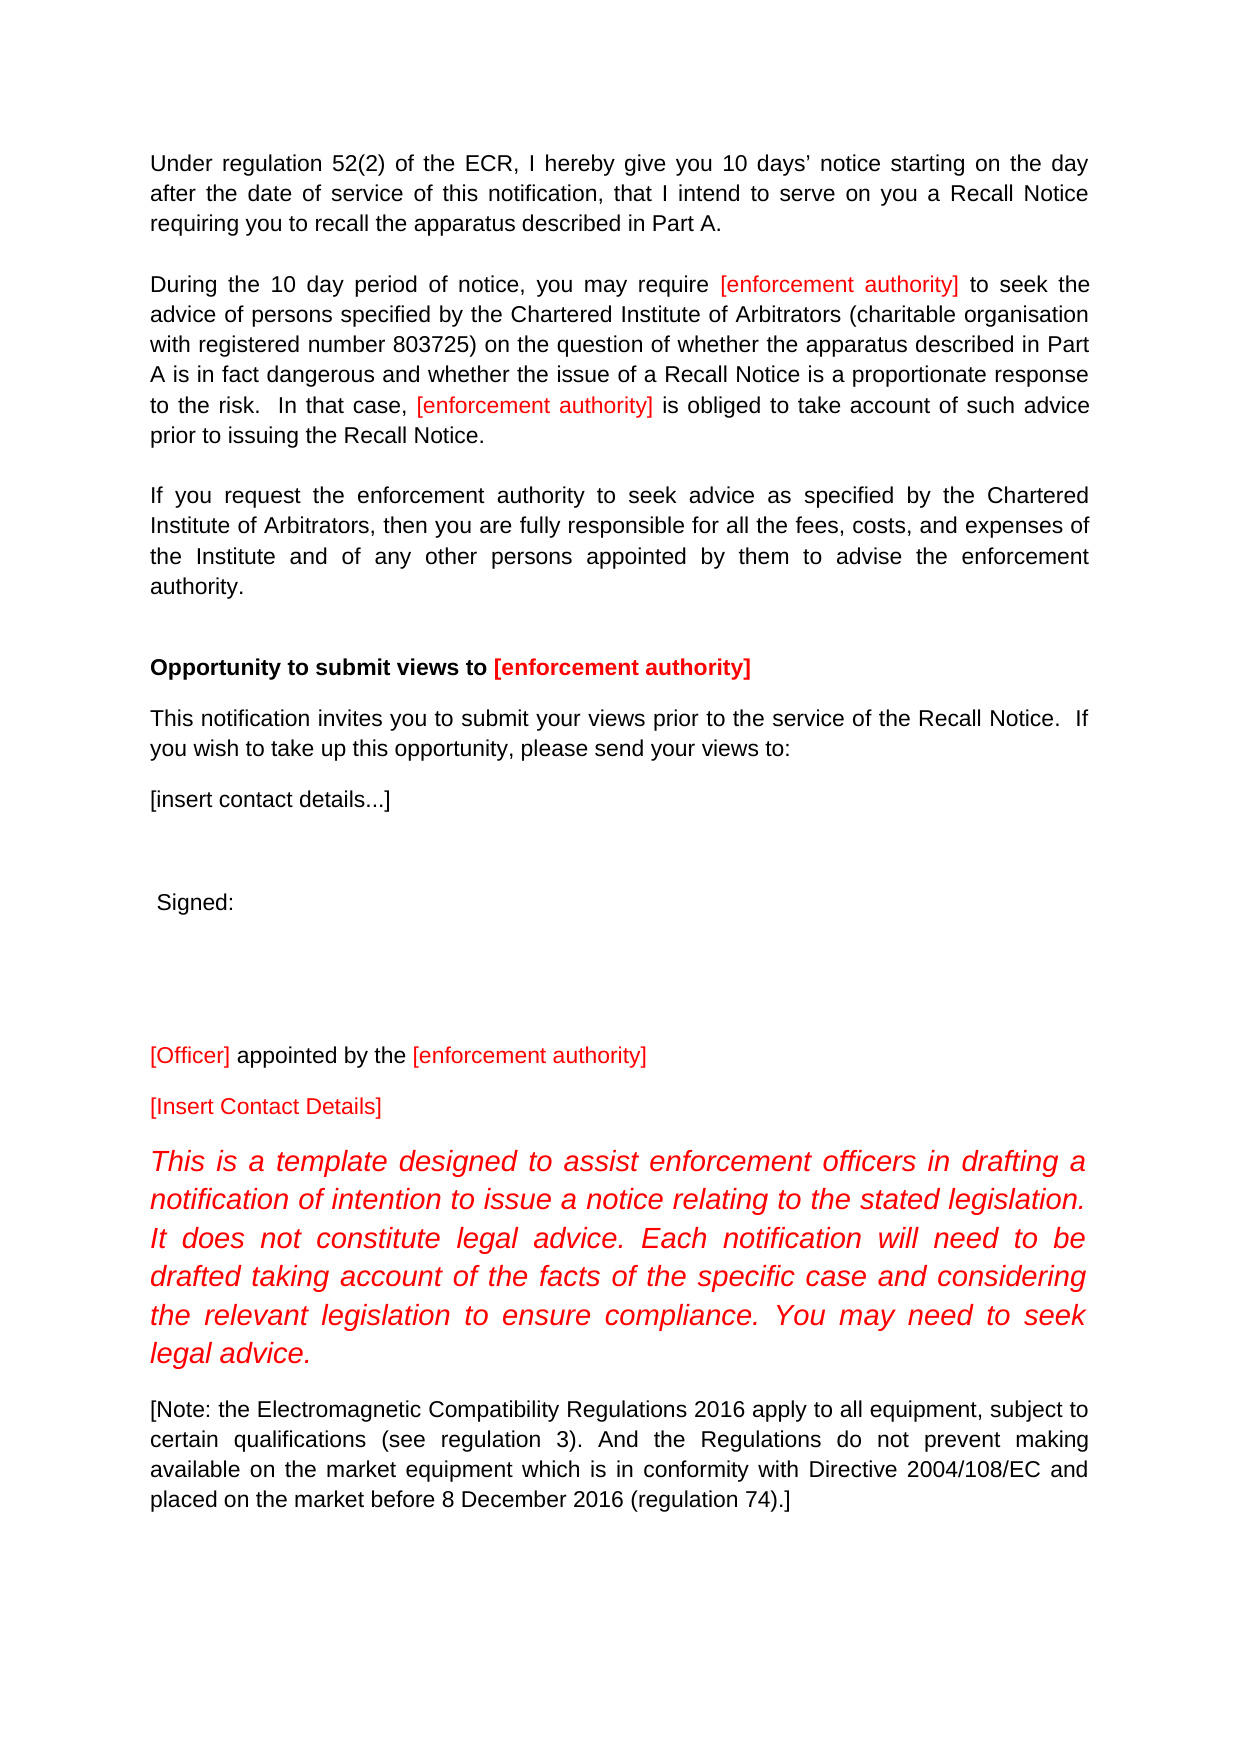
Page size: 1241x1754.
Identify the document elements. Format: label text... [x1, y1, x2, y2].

text [insert contact details...] [150, 786, 1090, 813]
text If you request the enforcement authority to seek advice as specified by the Chartered Institute of Arbitrators, then you are fully responsible for all the fees, costs, and expenses of the Institute and of any other persons appointed by them to advise the enforcement authority. [150, 482, 1090, 599]
text [Officer] appointed by the [enforcement authority] [150, 1042, 1090, 1068]
text Signed: [150, 888, 1090, 915]
text This is a template designed to assist enforcement officers in drafting a notification of intention to issue a notice relating to the stated legislation. It does not constitute legal advice. Each notification will need to be drafted taking account of the facts of the specific case and considering the relevant legislation to ensure compliance. You may need to seek legal advice. [150, 1144, 1090, 1370]
text Opportunity to submit views to [enforcement authority] [150, 654, 1090, 681]
text This notification invites you to submit your views prior to the service of the Recall Notice. If you wish to take up this opportunity, please send your views to: [150, 705, 1090, 762]
text [Insert Contact Details] [150, 1093, 1090, 1119]
text During the 10 day period of notice, you may require [enforcement authority] to seek the advice of persons specified by the Chartered Institute of Arbitrators (charitable organisation with registered number 803725) on the question of whether the apparatus described in Part A is in fact dangerous and whether the issue of a Recall Notice is a proportionate response to the risk. In that case, [enforcement authority] is obliged to take account of such advice prior to issuing the Recall Notice. [150, 271, 1090, 448]
text [Note: the Electromagnetic Compatibility Regulations 2016 apply to all equipment, subject to certain qualifications (see regulation 3). And the Regulations do not prevent making available on the market equipment which is in conformity with Directive 2004/108/EC and placed on the market before 8 December 2016 (regulation 74).] [150, 1396, 1090, 1513]
text Under regulation 52(2) of the ECR, I hereby give you 10 days’ notice starting on the day after the date of service of this notification, that I intend to serve on you a Recall Notice requiring you to recall the apparatus described in Part A. [150, 150, 1090, 237]
